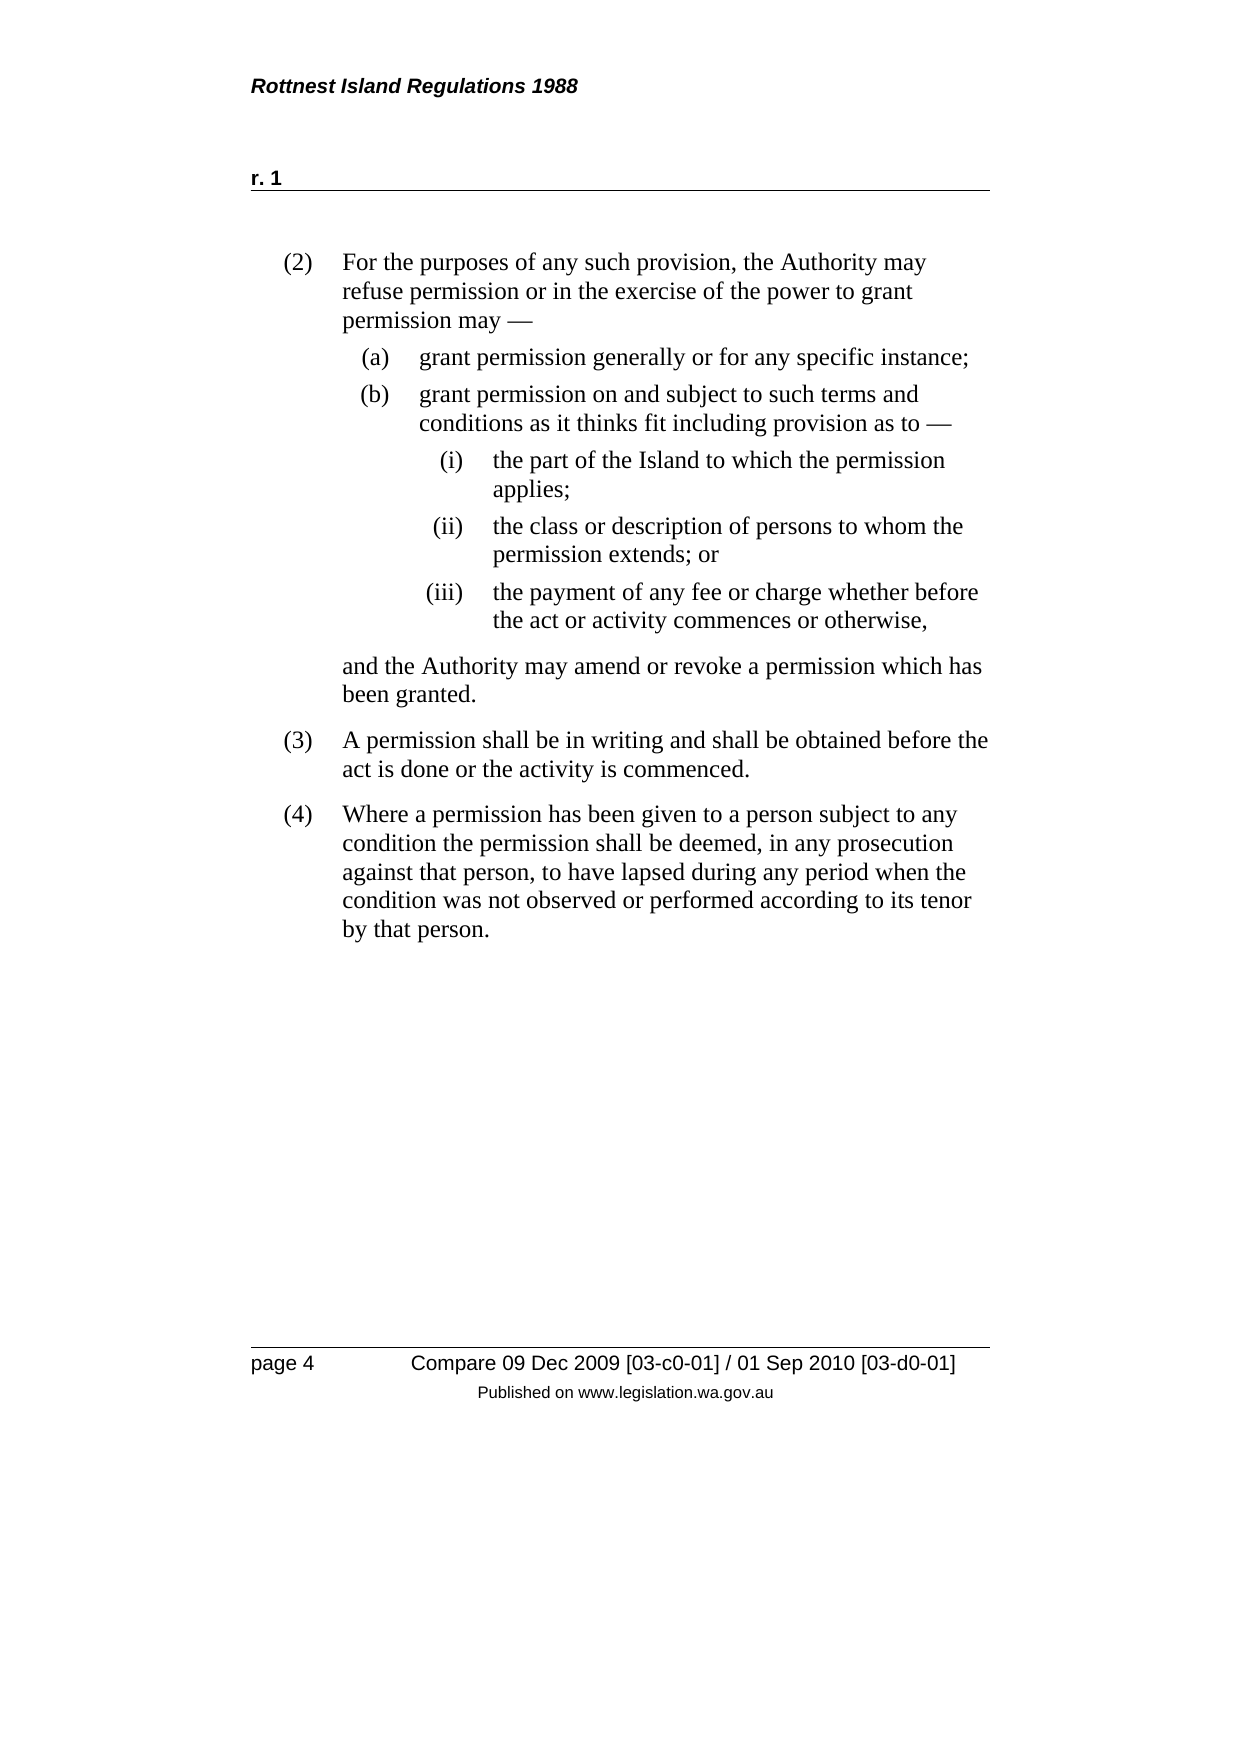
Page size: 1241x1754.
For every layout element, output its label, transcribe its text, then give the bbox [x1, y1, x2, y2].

text (2) For the purposes of any such provision, the Authority may refuse permission or in the exercise of the power to grant permission may — [251, 247, 990, 334]
text (a) grant permission generally or for any specific instance; [251, 342, 990, 371]
text (iii) the payment of any fee or charge whether before the act or activity commences or otherwise, [251, 577, 990, 634]
text (4) Where a permission has been given to a person subject to any condition the permission shall be deemed, in any prosecution against that person, to have lapsed during any period when the condition was not observed or performed according to its tenor by that person. [251, 799, 990, 943]
text and the Authority may amend or revoke a permission which has been granted. [251, 651, 990, 708]
text (ii) the class or description of persons to whom the permission extends; or [251, 511, 990, 568]
text (i) the part of the Island to which the permission applies; [251, 445, 990, 502]
text (b) grant permission on and subject to such terms and conditions as it thinks fit including provision as to — [251, 379, 990, 437]
text (3) A permission shall be in writing and shall be obtained before the act is done or the activity is commenced. [251, 725, 990, 782]
